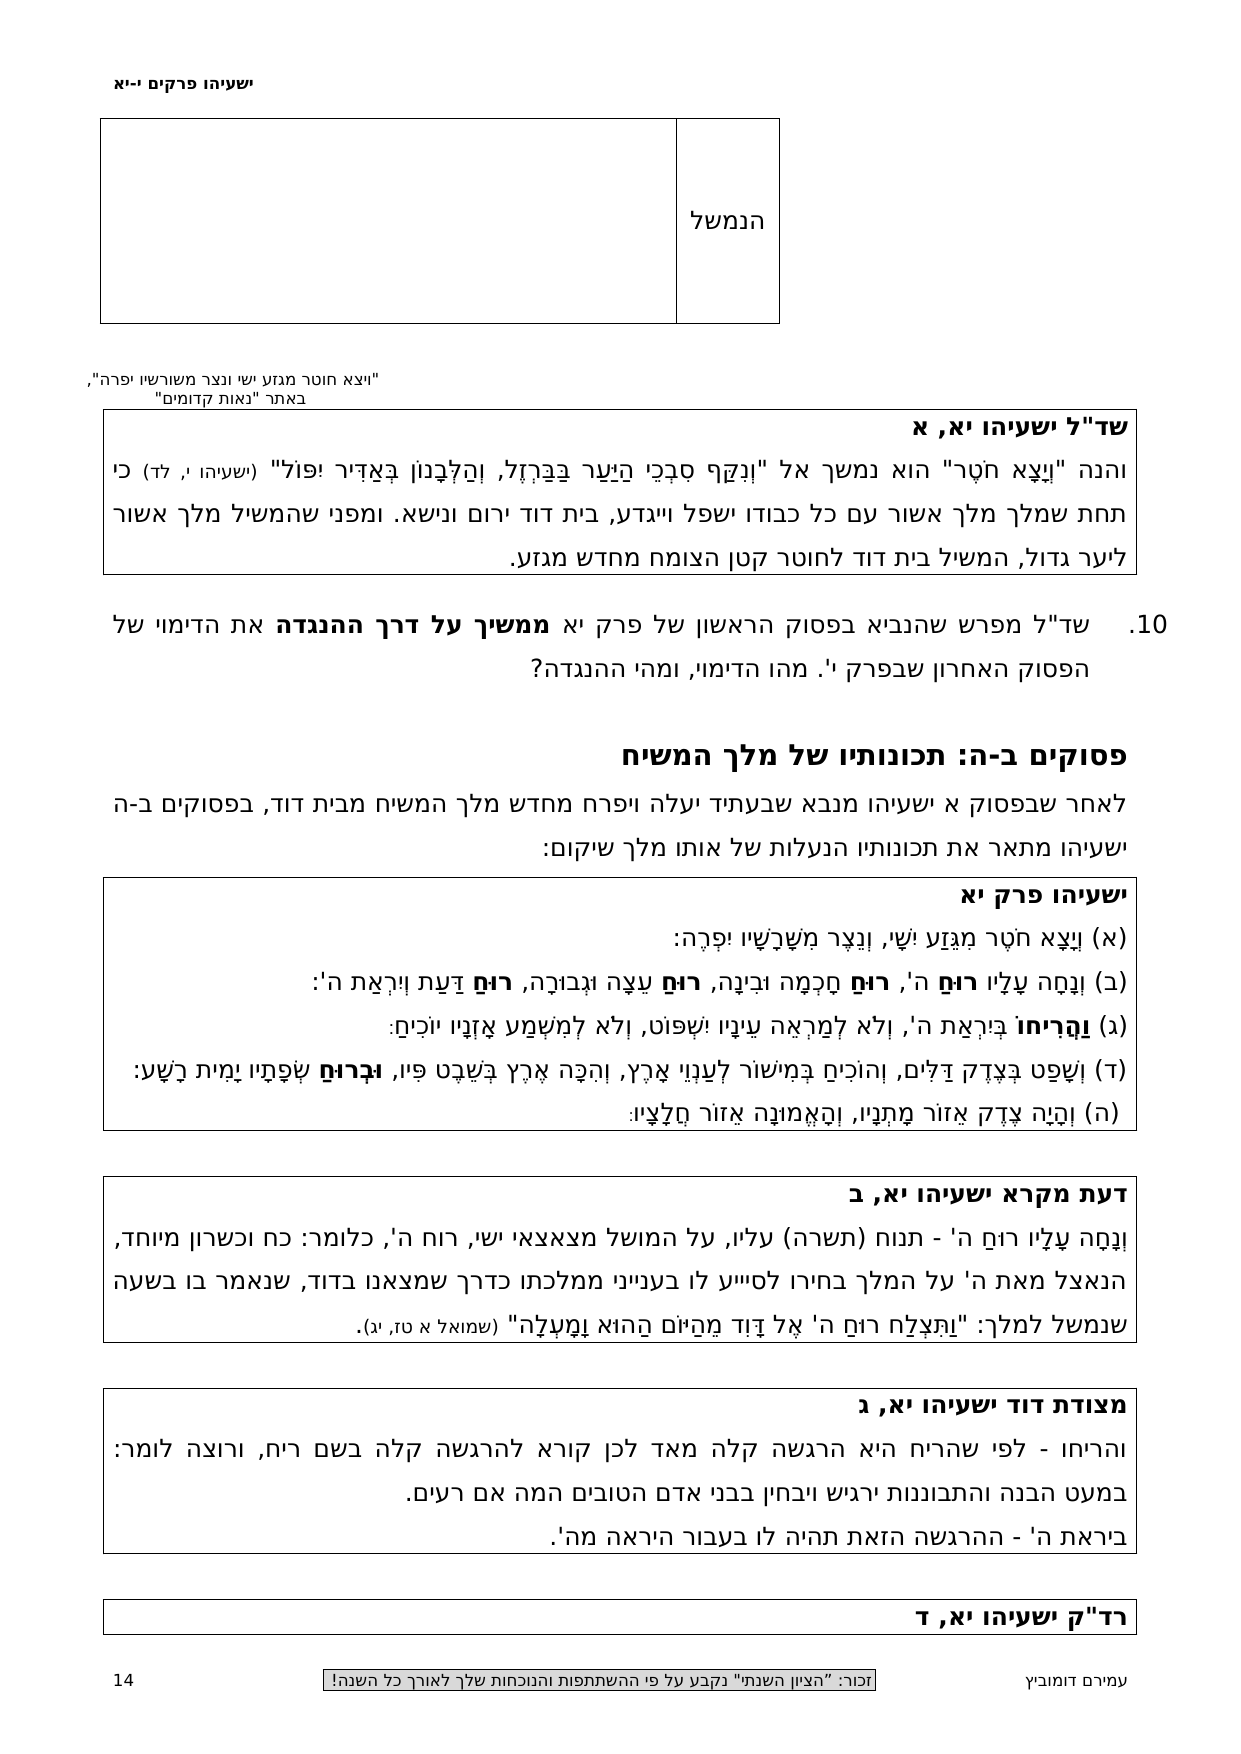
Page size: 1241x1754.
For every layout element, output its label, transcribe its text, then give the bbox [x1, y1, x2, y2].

text (ה) וְהָיָה צֶדֶק אֵזוֹר מָתְנָיו, וְהָאֱמוּנָה אֵזוֹר חֲלָצָיו: [104, 1096, 1136, 1130]
text (ד) וְשָׁפַט בְּצֶדֶק דַּלִּים, וְהוֹכִיחַ בְּמִישׁוֹר לְעַנְוֵי אָרֶץ, וְהִכָּה אֶרֶץ בְּשֵׁבֶט פִּיו, וּבְרוּחַ שְׂפָתָיו יָמִית רָשָׁע: [104, 1052, 1136, 1084]
text באתר "נאות קדומים" [112, 389, 1128, 409]
text ישעיהו פרק יא [104, 878, 1136, 909]
text והריחו - לפי שהריח היא הרגשה קלה מאד לכן קורא להרגשה קלה בשם ריח, ורוצה לומר: במעט הבנה והתבוננות ירגיש ויבחין בבני אדם הטובים המה אם רעים. [104, 1431, 1136, 1507]
text מצודת דוד ישעיהו יא, ג [104, 1389, 1136, 1420]
text והנה "וְיָצָא חֹטֶר" הוא נמשך אל "וְנִקַּף סִבְכֵי הַיַּעַר בַּבַּרְזֶל, וְהַלְּבָנוֹן בְּאַדִּיר יִפּוֹל" (ישעיהו י, לד) כי תחת שמלך מלך אשור עם כל כבודו ישפל וייגדע, בית דוד ירום ונישא. ומפני שהמשיל מלך אשור ליער גדול, המשיל בית דוד לחוטר קטן הצומח מחדש מגזע. [104, 452, 1136, 574]
text (ב) וְנָחָה עָלָיו רוּחַ ה', רוּחַ חָכְמָה וּבִינָה, רוּחַ עֵצָה וּגְבוּרָה, רוּחַ דַּעַת וְיִרְאַת ה': [104, 964, 1136, 997]
text שד"ל מפרש שהנביא בפסוק הראשון של פרק יא ממשיך על דרך ההנגדה את הדימוי של הפסוק האחרון שבפרק י'. מהו הדימוי, ומהי ההנגדה? [112, 610, 1128, 683]
text פסוקים ב-ה: תכונותיו של מלך המשיח [112, 738, 1128, 772]
text ביראת ה' - ההרגשה הזאת תהיה לו בעבור היראה מה'. [104, 1519, 1136, 1553]
table_cell הנמשל [677, 119, 779, 323]
text (ג) וַהֲרִיחוֹ בְּיִרְאַת ה', וְלֹא לְמַרְאֵה עֵינָיו יִשְׁפּוֹט, וְלֹא לְמִשְׁמַע אָזְנָיו יוֹכִיחַ: [104, 1008, 1136, 1040]
text רד"ק ישעיהו יא, ד [104, 1600, 1136, 1634]
text (א) וְיָצָא חֹטֶר מִגֵּזַע יִשָׁי, וְנֵצֶר מִשָּׁרָשָׁיו יִפְרֶה: [104, 921, 1136, 953]
text לאחר שבפסוק א ישעיהו מנבא שבעתיד יעלה ויפרח מחדש מלך המשיח מבית דוד, בפסוקים ב-ה ישעיהו מתאר את תכונותיו הנעלות של אותו מלך שיקום: [112, 789, 1128, 862]
table_cell [101, 119, 676, 323]
text דעת מקרא ישעיהו יא, ב [104, 1177, 1136, 1208]
text "ויצא חוטר מגזע ישי ונצר משורשיו יפרה", [112, 370, 1128, 389]
text שד"ל ישעיהו יא, א [104, 410, 1136, 441]
text וְנָחָה עָלָיו רוּחַ ה' - תנוח (תשרה) עליו, על המושל מצאצאי ישי, רוח ה', כלומר: כח וכשרון מיוחד, הנאצל מאת ה' על המלך בחירו לסיייע לו בענייני ממלכתו כדרך שמצאנו בדוד, שנאמר בו בשעה שנמשל למלך: "וַתִּצְלַח רוּחַ ה' אֶל דָּוִד מֵהַיּוֹם הַהוּא וָמָעְלָה" (שמואל א טז, יג). [104, 1220, 1136, 1342]
